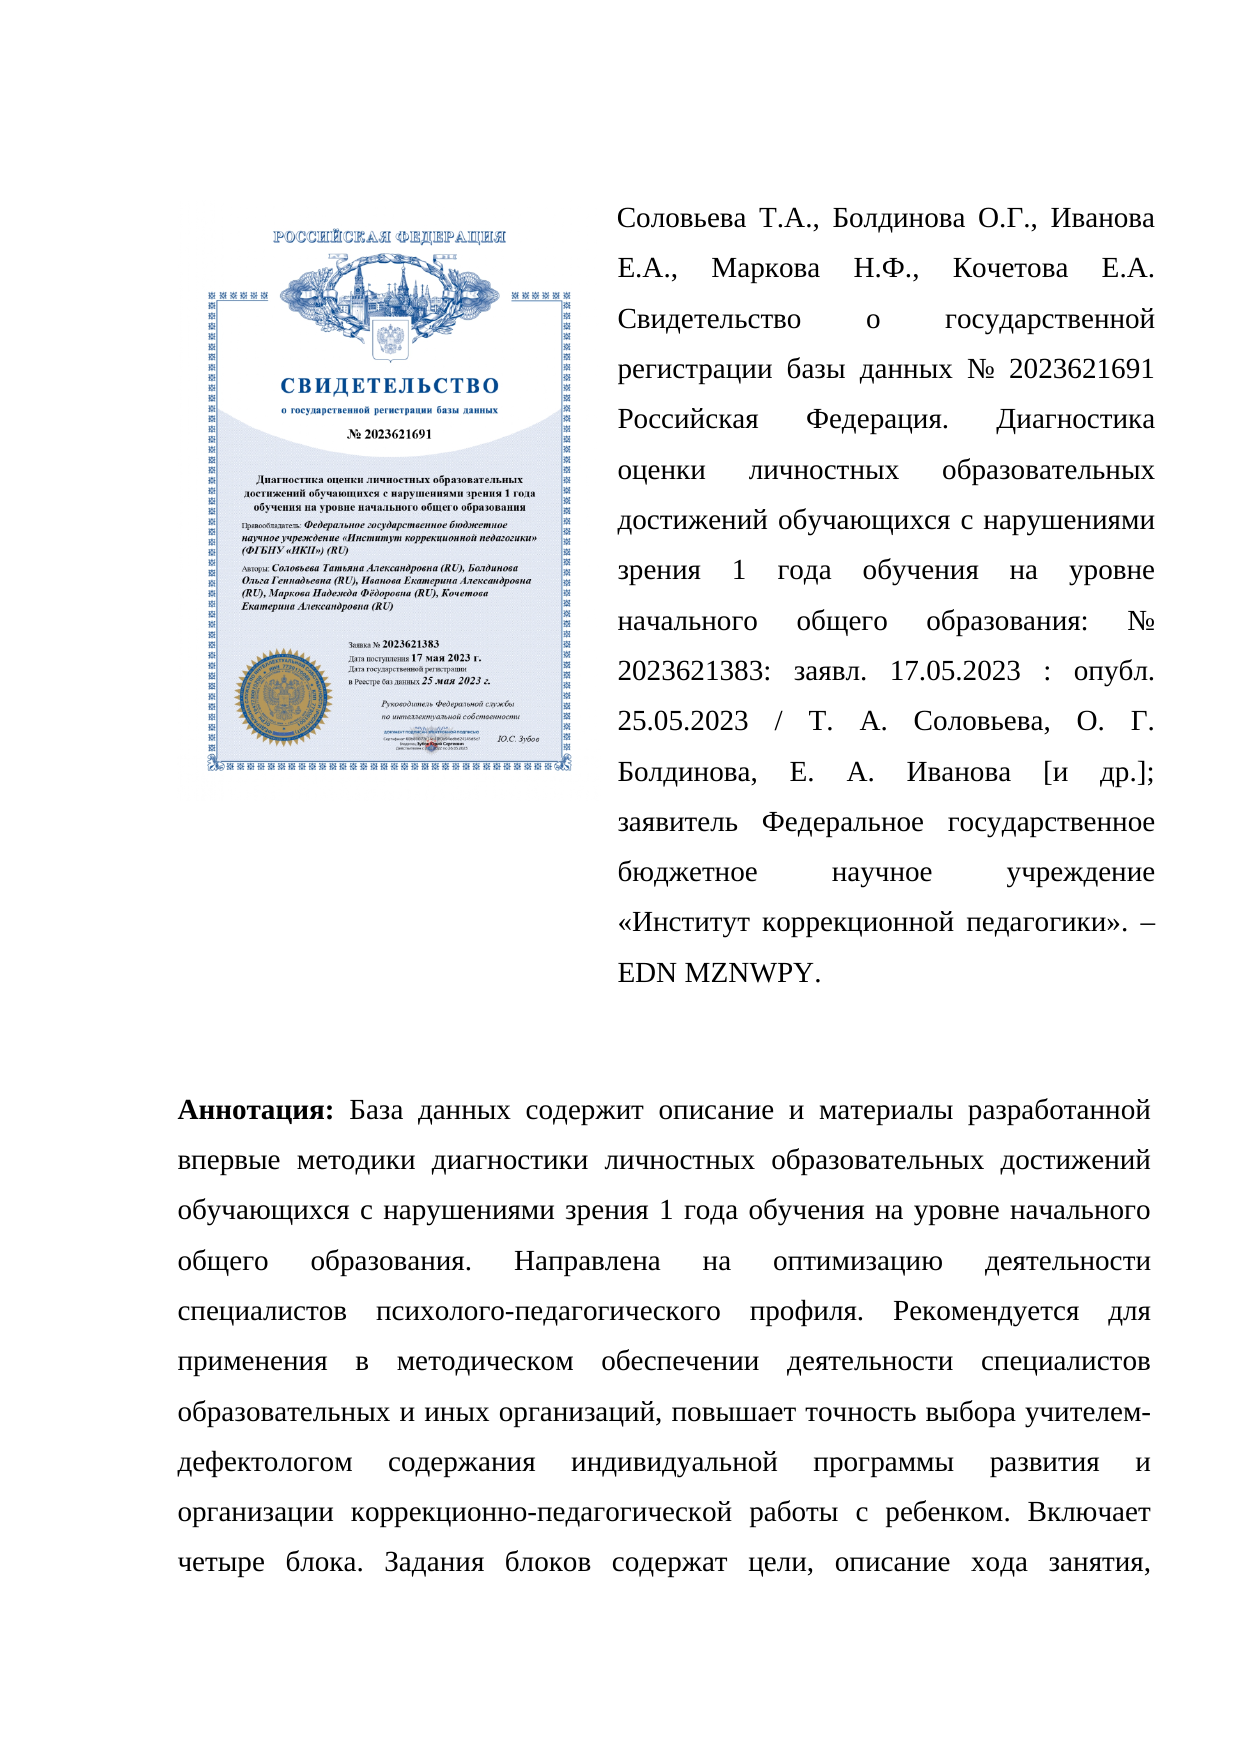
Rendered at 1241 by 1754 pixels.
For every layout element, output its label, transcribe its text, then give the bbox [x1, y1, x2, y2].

table_header [166, 200, 605, 1002]
table_header Соловьева Т.А., Болдинова О.Г., Иванова Е.А., Маркова Н.Ф., Кочетова Е.А. Свидетельство о государственной регистрации базы данных № 2023621691 Российская Федерация. Диагностика оценки личностных образовательных достижений обучающихся с нарушениями зрения 1 года обучения на уровне начального общего образования: № 2023621383: заявл. 17.05.2023 : опубл. 25.05.2023 / Т. А. Соловьева, О. Г. Болдинова, Е. А. Иванова [и др.]; заявитель Федеральное государственное бюджетное научное учреждение «Институт коррекционной педагогики». – EDN MZNWPY. [605, 200, 1167, 1002]
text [177, 1092, 1152, 1578]
picture [177, 200, 602, 801]
